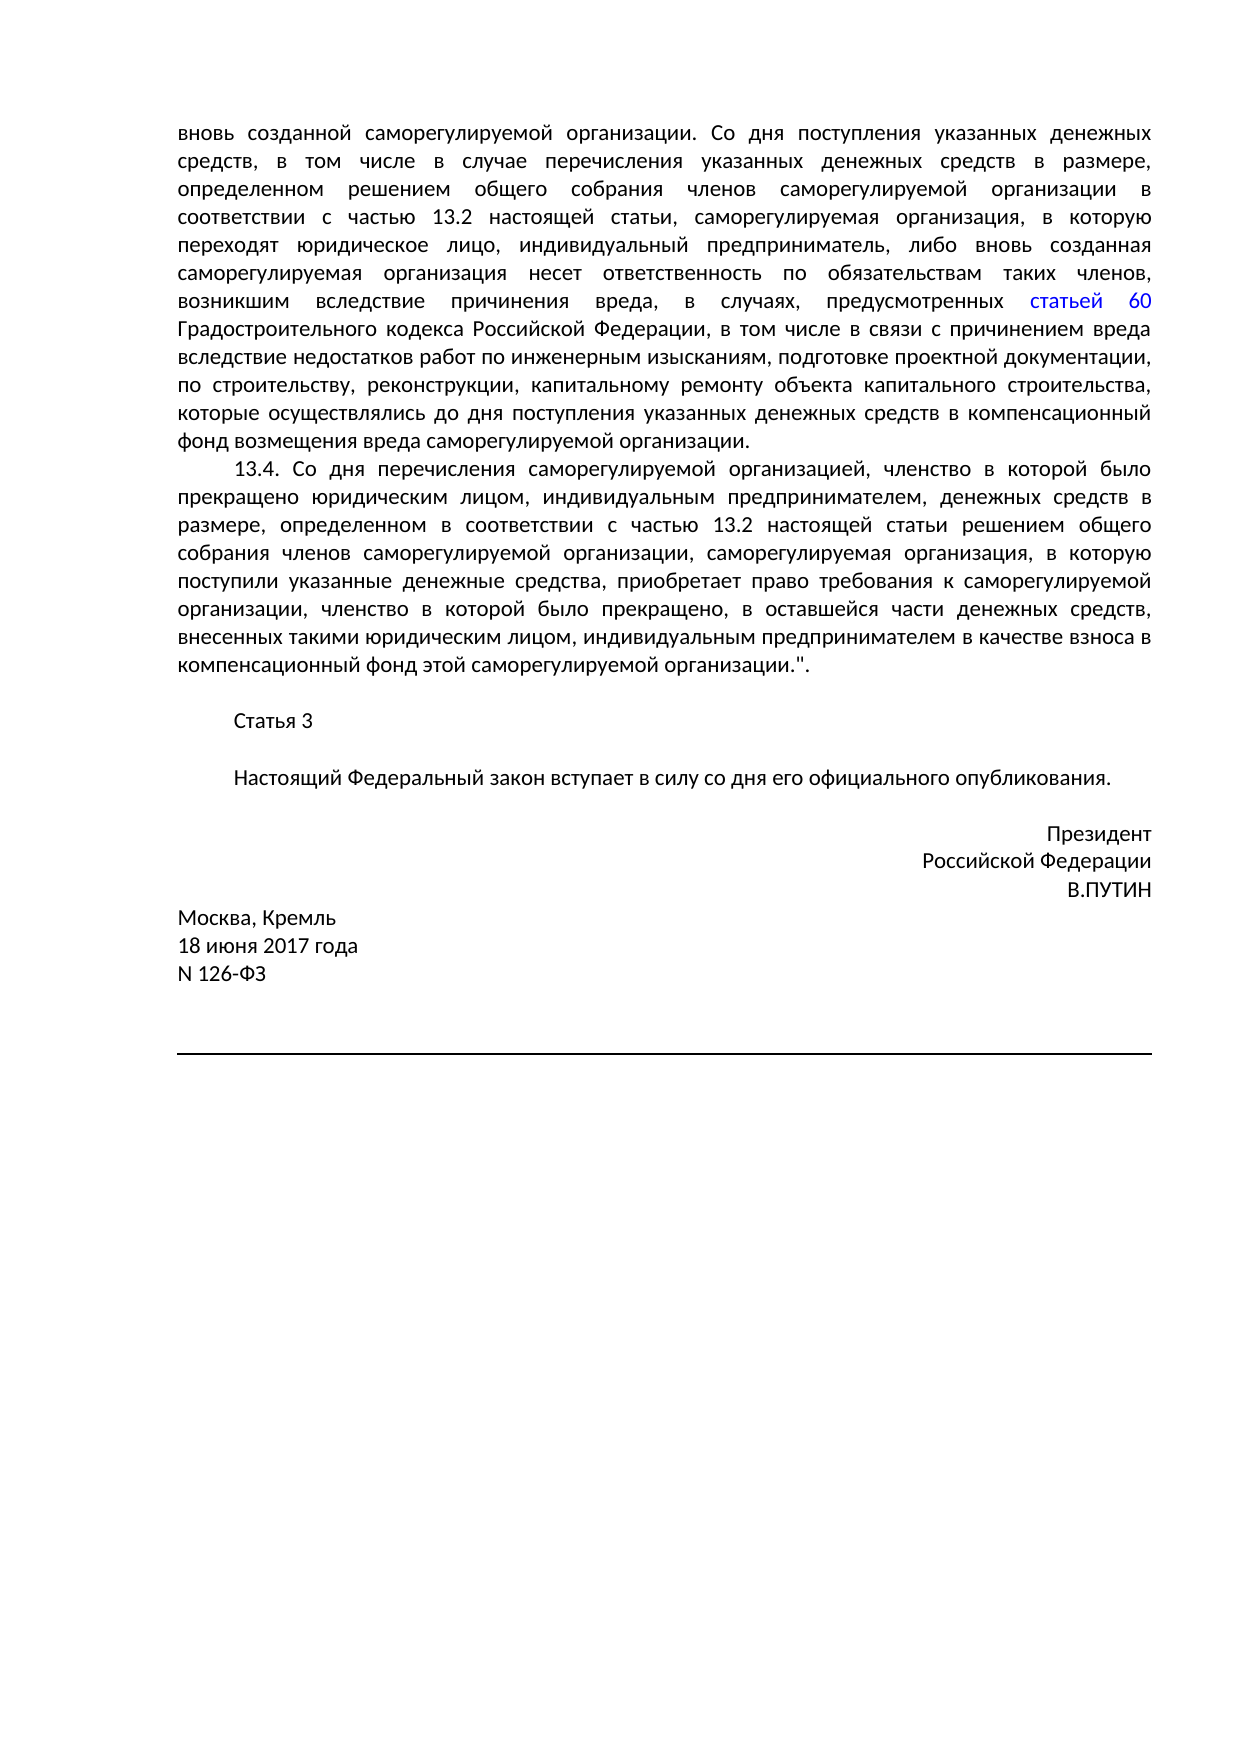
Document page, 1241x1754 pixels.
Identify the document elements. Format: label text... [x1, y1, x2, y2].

text 13.4. Со дня перечисления саморегулируемой организацией, членство в которой было прекращено юридическим лицом, индивидуальным предпринимателем, денежных средств в размере, определенном в соответствии с частью 13.2 настоящей статьи решением общего собрания членов саморегулируемой организации, саморегулируемая организация, в которую поступили указанные денежные средства, приобретает право требования к саморегулируемой организации, членство в которой было прекращено, в оставшейся части денежных средств, внесенных такими юридическим лицом, индивидуальным предпринимателем в качестве взноса в компенсационный фонд этой саморегулируемой организации.". [177, 454, 1152, 678]
text Президент [177, 819, 1152, 847]
text Российской Федерации [177, 847, 1152, 875]
text Москва, Кремль [177, 903, 1152, 931]
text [177, 118, 1152, 454]
text N 126-ФЗ [177, 959, 1152, 987]
text 18 июня 2017 года [177, 931, 1152, 959]
text В.ПУТИН [177, 875, 1152, 903]
text Настоящий Федеральный закон вступает в силу со дня его официального опубликования. [177, 763, 1152, 791]
text Статья 3 [177, 707, 1152, 734]
